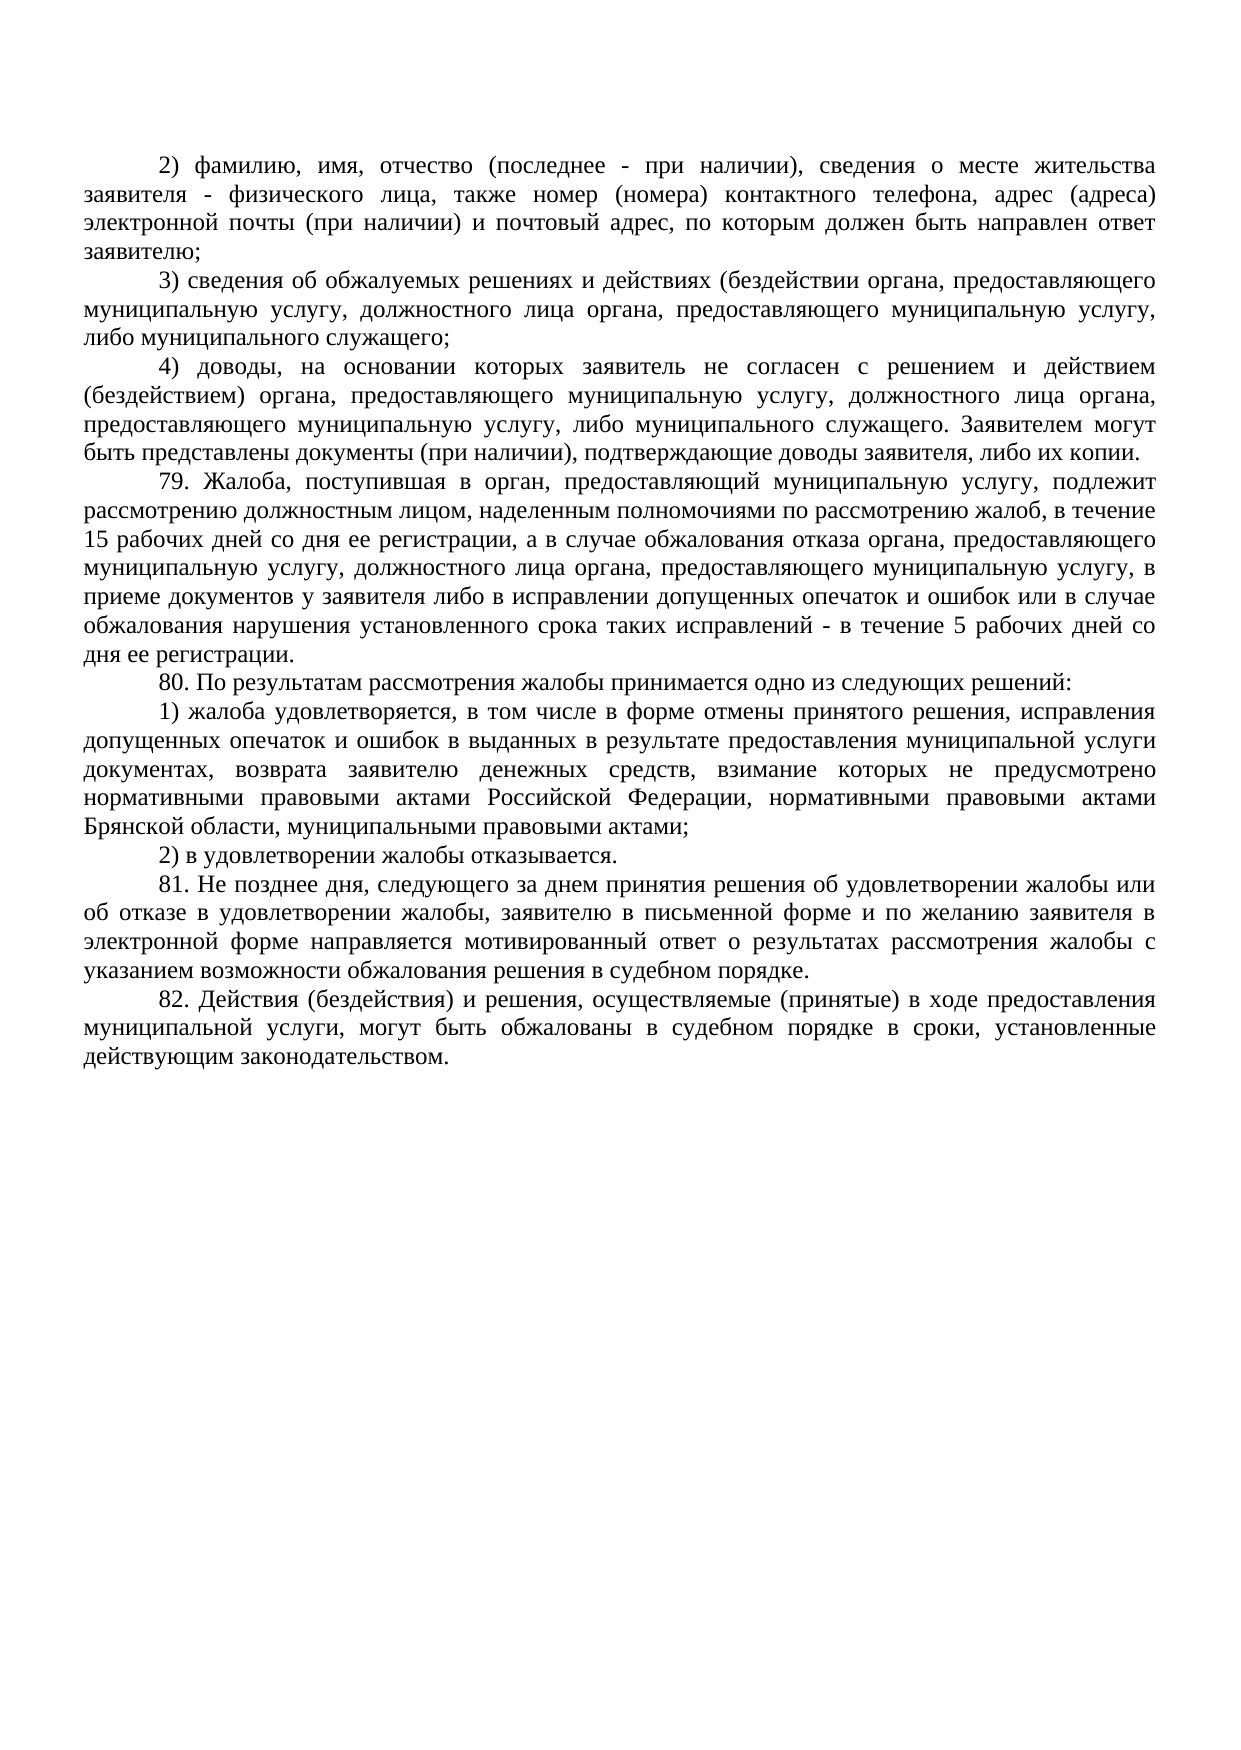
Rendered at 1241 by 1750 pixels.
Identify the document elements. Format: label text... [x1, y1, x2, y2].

text 4) доводы, на основании которых заявитель не согласен с решением и действием (бездействием) органа, предоставляющего муниципальную услугу, должностного лица органа, предоставляющего муниципальную услугу, либо муниципального служащего. Заявителем могут быть представлены документы (при наличии), подтверждающие доводы заявителя, либо их копии. [83, 351, 1157, 466]
text 82. Действия (бездействия) и решения, осуществляемые (принятые) в ходе предоставления муниципальной услуги, могут быть обжалованы в судебном порядке в сроки, установленные действующим законодательством. [83, 984, 1157, 1070]
text 81. Не позднее дня, следующего за днем принятия решения об удовлетворении жалобы или об отказе в удовлетворении жалобы, заявителю в письменной форме и по желанию заявителя в электронной форме направляется мотивированный ответ о результатах рассмотрения жалобы с указанием возможности обжалования решения в судебном порядке. [83, 869, 1157, 984]
text 2) фамилию, имя, отчество (последнее - при наличии), сведения о месте жительства заявителя - физического лица, также номер (номера) контактного телефона, адрес (адреса) электронной почты (при наличии) и почтовый адрес, по которым должен быть направлен ответ заявителю; [83, 150, 1157, 265]
text 2) в удовлетворении жалобы отказывается. [83, 840, 1157, 869]
text 3) сведения об обжалуемых решениях и действиях (бездействии органа, предоставляющего муниципальную услугу, должностного лица органа, предоставляющего муниципальную услугу, либо муниципального служащего; [83, 265, 1157, 351]
text 80. По результатам рассмотрения жалобы принимается одно из следующих решений: [83, 667, 1157, 696]
text 79. Жалоба, поступившая в орган, предоставляющий муниципальную услугу, подлежит рассмотрению должностным лицом, наделенным полномочиями по рассмотрению жалоб, в течение 15 рабочих дней со дня ее регистрации, а в случае обжалования отказа органа, предоставляющего муниципальную услугу, должностного лица органа, предоставляющего муниципальную услугу, в приеме документов у заявителя либо в исправлении допущенных опечаток и ошибок или в случае обжалования нарушения установленного срока таких исправлений - в течение 5 рабочих дней со дня ее регистрации. [83, 466, 1157, 667]
text 1) жалоба удовлетворяется, в том числе в форме отмены принятого решения, исправления допущенных опечаток и ошибок в выданных в результате предоставления муниципальной услуги документах, возврата заявителю денежных средств, взимание которых не предусмотрено нормативными правовыми актами Российской Федерации, нормативными правовыми актами Брянской области, муниципальными правовыми актами; [83, 696, 1157, 840]
